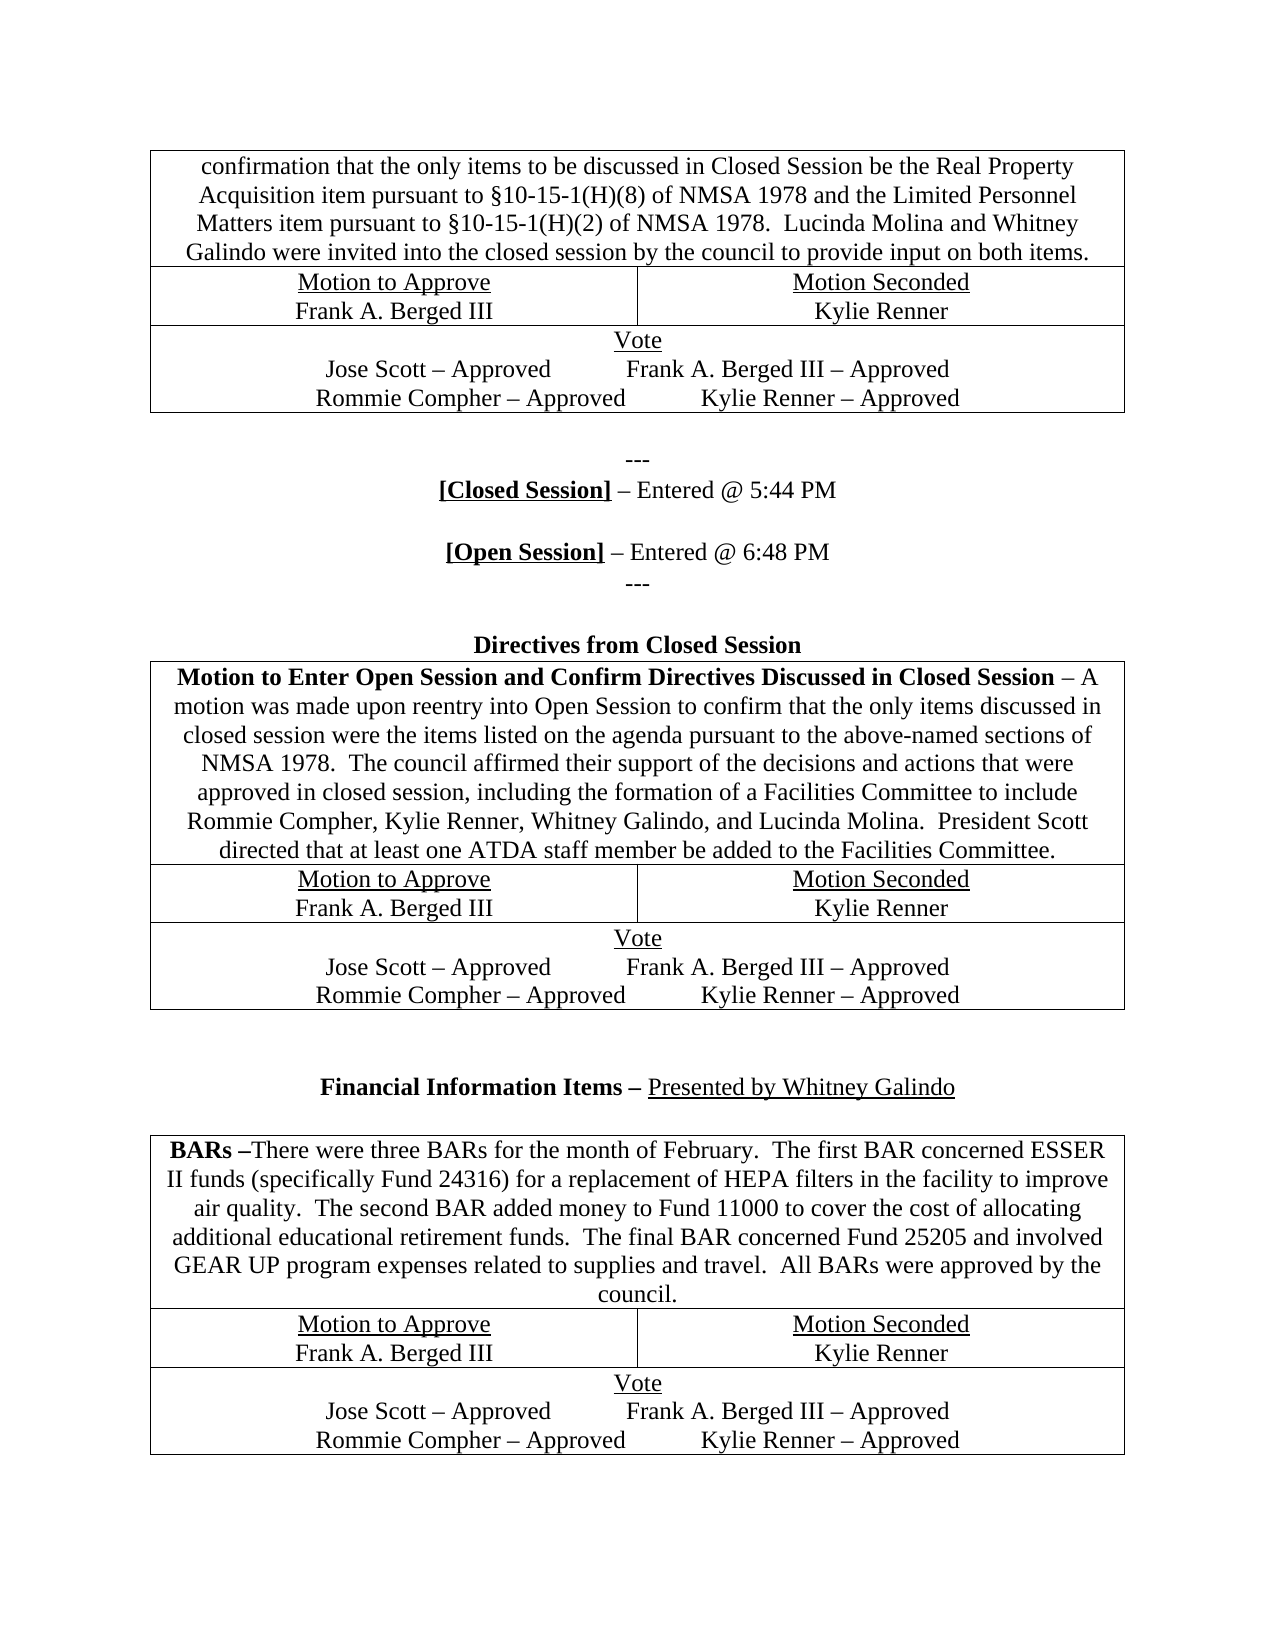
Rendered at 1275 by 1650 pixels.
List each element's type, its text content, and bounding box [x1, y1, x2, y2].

table_cell Vote Jose Scott – Approved Frank A. Berged III – Approved Rommie Compher – Approved Kylie Renner – Approved [151, 326, 1124, 412]
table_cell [151, 1368, 1124, 1454]
table_cell Motion Seconded Kylie Renner [638, 267, 1124, 324]
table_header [151, 151, 1124, 266]
table_cell Motion to Approve Frank A. Berged III [151, 865, 637, 922]
table_cell Motion Seconded Kylie Renner [638, 865, 1124, 922]
text Financial Information Items – Presented by Whitney Galindo [150, 1072, 1125, 1101]
table_cell Motion to Approve Frank A. Berged III [151, 267, 637, 324]
table_header Motion to Enter Open Session and Confirm Directives Discussed in Closed Session – A motion was made upon reentry into Open Session to confirm that the only items discussed in closed session were the items listed on the agenda pursuant to the above-named sections of NMSA 1978. The council affirmed their support of the decisions and actions that were approved in closed session, including the formation of a Facilities Committee to include Rommie Compher, Kylie Renner, Whitney Galindo, and Lucinda Molina. President Scott directed that at least one ATDA staff member be added to the Facilities Committee. [151, 662, 1124, 863]
table_cell Motion Seconded Kylie Renner [638, 1309, 1124, 1367]
text --- [150, 444, 1125, 473]
text Directives from Closed Session [150, 630, 1125, 659]
table_header BARs –There were three BARs for the month of February. The first BAR concerned ESSER II funds (specifically Fund 24316) for a replacement of HEPA filters in the facility to improve air quality. The second BAR added money to Fund 11000 to cover the cost of allocating additional educational retirement funds. The final BAR concerned Fund 25205 and involved GEAR UP program expenses related to supplies and travel. All BARs were approved by the council. [151, 1136, 1124, 1308]
text --- [150, 568, 1125, 597]
table_cell Motion to Approve Frank A. Berged III [151, 1309, 637, 1367]
text [Closed Session] – Entered @ 5:44 PM [150, 475, 1125, 504]
text [Open Session] – Entered @ 6:48 PM [150, 537, 1125, 566]
table_cell Vote Jose Scott – Approved Frank A. Berged III – Approved Rommie Compher – Approved Kylie Renner – Approved [151, 923, 1124, 1009]
